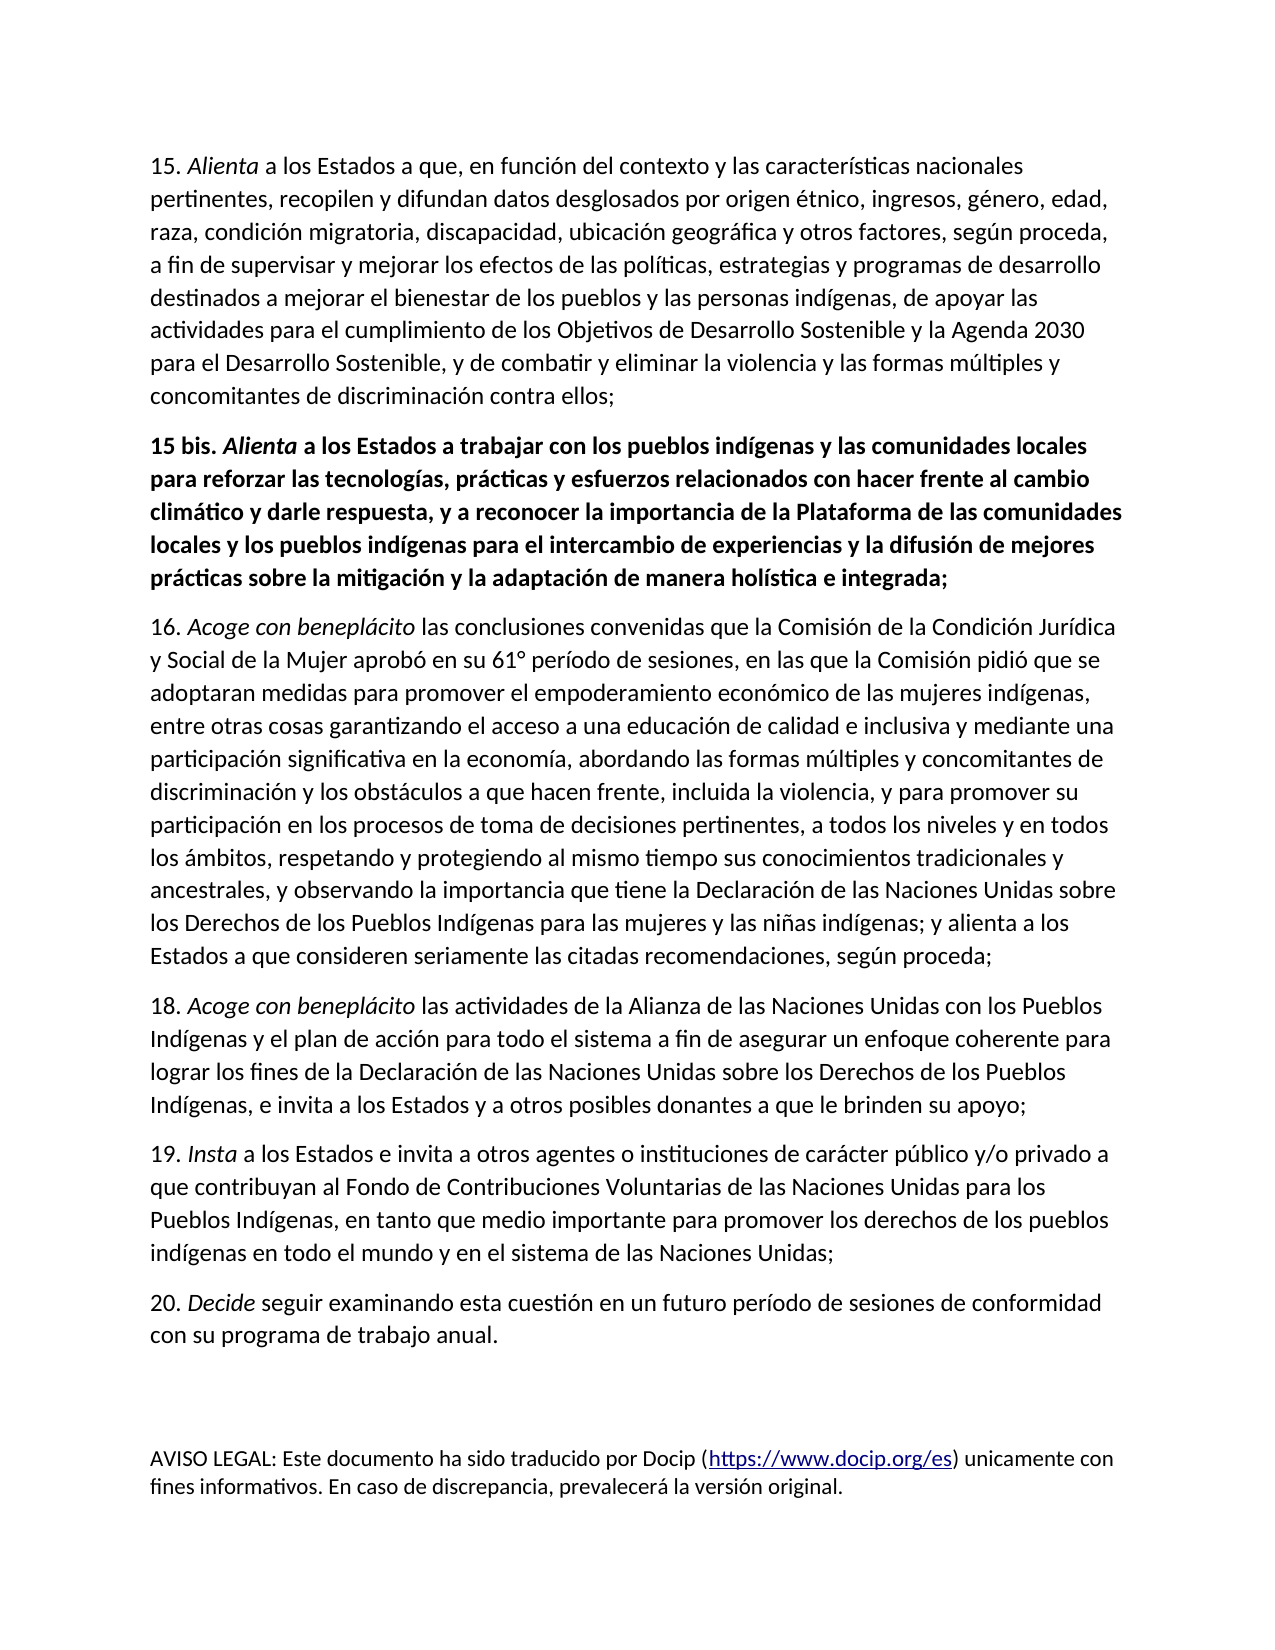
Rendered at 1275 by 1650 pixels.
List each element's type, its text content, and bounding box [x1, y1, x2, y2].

text 16. Acoge con beneplácito las conclusiones convenidas que la Comisión de la Condición Jurídica y Social de la Mujer aprobó en su 61° período de sesiones, en las que la Comisión pidió que se adoptaran medidas para promover el empoderamiento económico de las mujeres indígenas, entre otras cosas garantizando el acceso a una educación de calidad e inclusiva y mediante una participación significativa en la economía, abordando las formas múltiples y concomitantes de discriminación y los obstáculos a que hacen frente, incluida la violencia, y para promover su participación en los procesos de toma de decisiones pertinentes, a todos los niveles y en todos los ámbitos, respetando y protegiendo al mismo tiempo sus conocimientos tradicionales y ancestrales, y observando la importancia que tiene la Declaración de las Naciones Unidas sobre los Derechos de los Pueblos Indígenas para las mujeres y las niñas indígenas; y alienta a los Estados a que consideren seriamente las citadas recomendaciones, según proceda; [150, 611, 1125, 971]
text 15 bis. Alienta a los Estados a trabajar con los pueblos indígenas y las comunidades locales para reforzar las tecnologías, prácticas y esfuerzos relacionados con hacer frente al cambio climático y darle respuesta, y a reconocer la importancia de la Plataforma de las comunidades locales y los pueblos indígenas para el intercambio de experiencias y la difusión de mejores prácticas sobre la mitigación y la adaptación de manera holística e integrada; [150, 430, 1125, 592]
text 19. Insta a los Estados e invita a otros agentes o instituciones de carácter público y/o privado a que contribuyan al Fondo de Contribuciones Voluntarias de las Naciones Unidas para los Pueblos Indígenas, en tanto que medio importante para promover los derechos de los pueblos indígenas en todo el mundo y en el sistema de las Naciones Unidas; [150, 1138, 1125, 1268]
text 18. Acoge con beneplácito las actividades de la Alianza de las Naciones Unidas con los Pueblos Indígenas y el plan de acción para todo el sistema a fin de asegurar un enfoque coherente para lograr los fines de la Declaración de las Naciones Unidas sobre los Derechos de los Pueblos Indígenas, e invita a los Estados y a otros posibles donantes a que le brinden su apoyo; [150, 990, 1125, 1119]
text 20. Decide seguir examinando esta cuestión en un futuro período de sesiones de conformidad con su programa de trabajo anual. [150, 1287, 1125, 1350]
text 15. Alienta a los Estados a que, en función del contexto y las características nacionales pertinentes, recopilen y difundan datos desglosados por origen étnico, ingresos, género, edad, raza, condición migratoria, discapacidad, ubicación geográfica y otros factores, según proceda, a fin de supervisar y mejorar los efectos de las políticas, estrategias y programas de desarrollo destinados a mejorar el bienestar de los pueblos y las personas indígenas, de apoyar las actividades para el cumplimiento de los Objetivos de Desarrollo Sostenible y la Agenda 2030 para el Desarrollo Sostenible, y de combatir y eliminar la violencia y las formas múltiples y concomitantes de discriminación contra ellos; [150, 150, 1125, 411]
